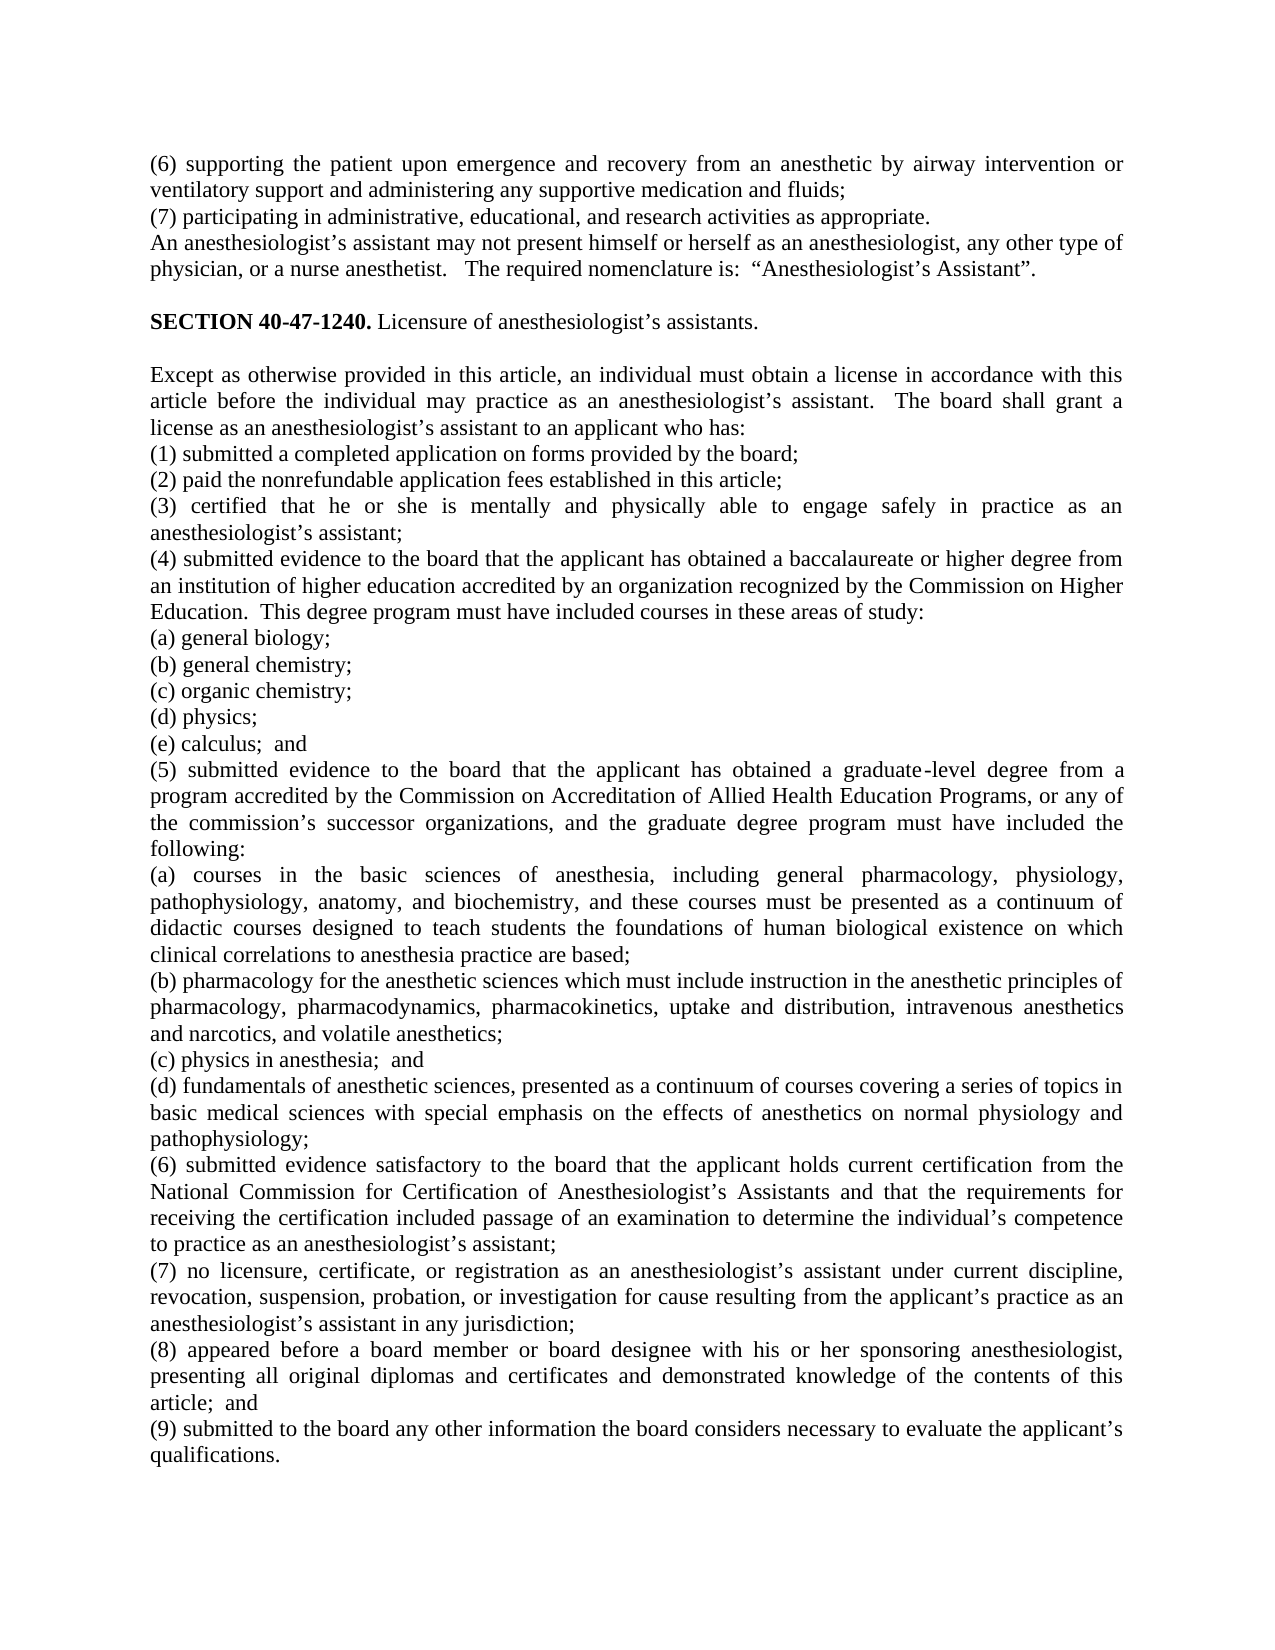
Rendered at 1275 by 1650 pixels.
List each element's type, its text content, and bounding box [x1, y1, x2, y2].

text (4) submitted evidence to the board that the applicant has obtained a baccalaureate or higher degree from an institution of higher education accredited by an organization recognized by the Commission on Higher Education. This degree program must have included courses in these areas of study: [150, 545, 1125, 624]
text SECTION 40-47-1240. Licensure of anesthesiologist’s assistants. [150, 308, 1125, 334]
text (2) paid the nonrefundable application fees established in this article; [150, 466, 1125, 493]
text (8) appeared before a board member or board designee with his or her sponsoring anesthesiologist, presenting all original diplomas and certificates and demonstrated knowledge of the contents of this article; and [150, 1336, 1125, 1415]
text (d) fundamentals of anesthetic sciences, presented as a continuum of courses covering a series of topics in basic medical sciences with special emphasis on the effects of anesthetics on normal physiology and pathophysiology; [150, 1072, 1125, 1151]
text An anesthesiologist’s assistant may not present himself or herself as an anesthesiologist, any other type of physician, or a nurse anesthetist. The required nomenclature is: “Anesthesiologist’s Assistant”. [150, 229, 1125, 282]
text (b) general chemistry; [150, 651, 1125, 677]
text (6) supporting the patient upon emergence and recovery from an anesthetic by airway intervention or ventilatory support and administering any supportive medication and fluids; [150, 150, 1125, 203]
text (c) organic chemistry; [150, 677, 1125, 703]
text (a) general biology; [150, 624, 1125, 651]
text (7) participating in administrative, educational, and research activities as appropriate. [150, 203, 1125, 229]
text (5) submitted evidence to the board that the applicant has obtained a graduate-level degree from a program accredited by the Commission on Accreditation of Allied Health Education Programs, or any of the commission’s successor organizations, and the graduate degree program must have included the following: [150, 756, 1125, 862]
text (c) physics in anesthesia; and [150, 1046, 1125, 1072]
text (9) submitted to the board any other information the board considers necessary to evaluate the applicant’s qualifications. [150, 1415, 1125, 1468]
text Except as otherwise provided in this article, an individual must obtain a license in accordance with this article before the individual may practice as an anesthesiologist’s assistant. The board shall grant a license as an anesthesiologist’s assistant to an applicant who has: [150, 361, 1125, 440]
text (6) submitted evidence satisfactory to the board that the applicant holds current certification from the National Commission for Certification of Anesthesiologist’s Assistants and that the requirements for receiving the certification included passage of an examination to determine the individual’s competence to practice as an anesthesiologist’s assistant; [150, 1151, 1125, 1257]
text (e) calculus; and [150, 730, 1125, 756]
text (3) certified that he or she is mentally and physically able to engage safely in practice as an anesthesiologist’s assistant; [150, 493, 1125, 545]
text (7) no licensure, certificate, or registration as an anesthesiologist’s assistant under current discipline, revocation, suspension, probation, or investigation for cause resulting from the applicant’s practice as an anesthesiologist’s assistant in any jurisdiction; [150, 1257, 1125, 1336]
text (d) physics; [150, 703, 1125, 730]
text (a) courses in the basic sciences of anesthesia, including general pharmacology, physiology, pathophysiology, anatomy, and biochemistry, and these courses must be presented as a continuum of didactic courses designed to teach students the foundations of human biological existence on which clinical correlations to anesthesia practice are based; [150, 862, 1125, 967]
text (b) pharmacology for the anesthetic sciences which must include instruction in the anesthetic principles of pharmacology, pharmacodynamics, pharmacokinetics, uptake and distribution, intravenous anesthetics and narcotics, and volatile anesthetics; [150, 967, 1125, 1046]
text (1) submitted a completed application on forms provided by the board; [150, 440, 1125, 466]
